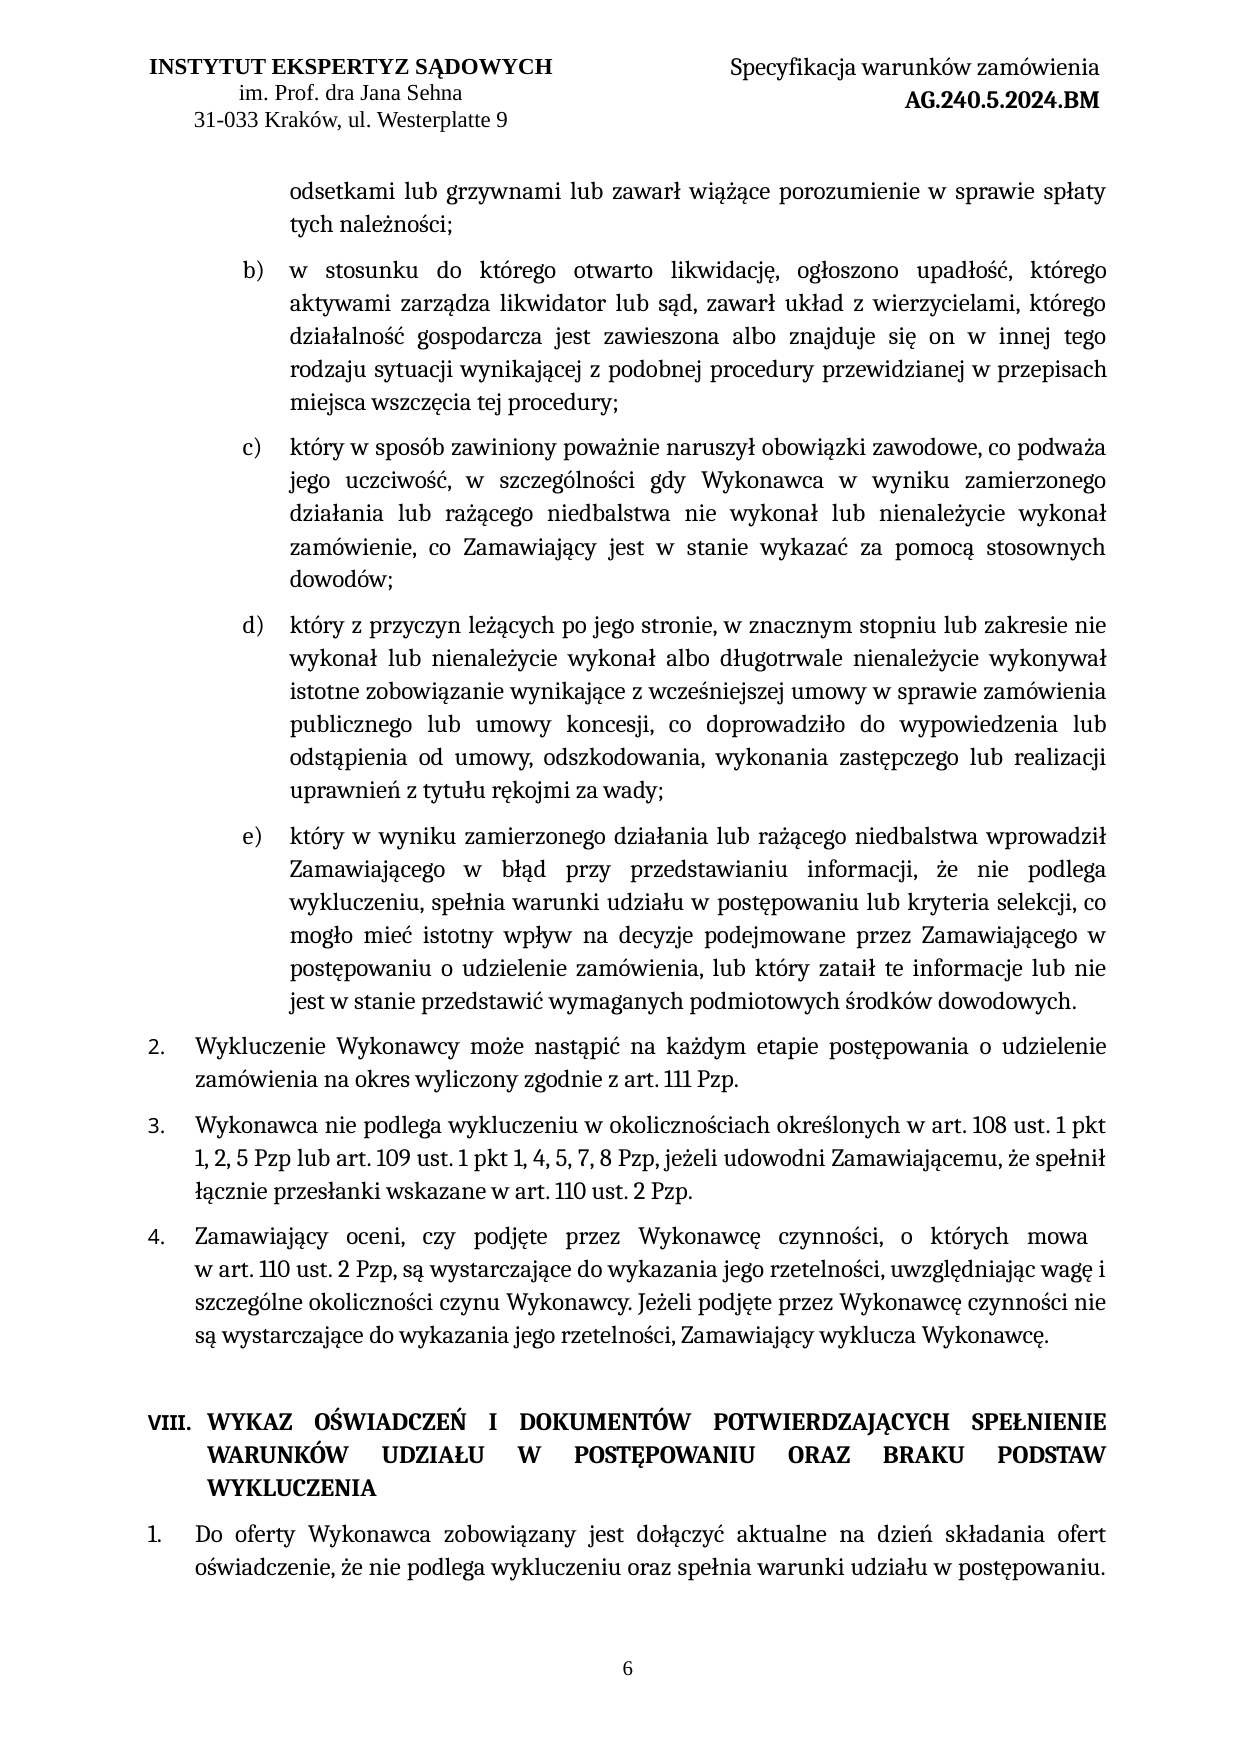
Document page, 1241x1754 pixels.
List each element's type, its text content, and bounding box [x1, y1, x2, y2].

list Wykluczenie Wykonawcy może nastąpić na każdym etapie postępowania o udzielenie zamówienia na okres wyliczony zgodnie z art. 111 Pzp. [148, 1032, 1107, 1094]
list który w sposób zawiniony poważnie naruszył obowiązki zawodowe, co podważa jego uczciwość, w szczególności gdy Wykonawca w wyniku zamierzonego działania lub rażącego niedbalstwa nie wykonał lub nienależycie wykonał zamówienie, co Zamawiający jest w stanie wykazać za pomocą stosownych dowodów; [242, 433, 1107, 594]
list Wykonawca nie podlega wykluczeniu w okolicznościach określonych w art. 108 ust. 1 pkt 1, 2, 5 Pzp lub art. 109 ust. 1 pkt 1, 4, 5, 7, 8 Pzp, jeżeli udowodni Zamawiającemu, że spełnił łącznie przesłanki wskazane w art. 110 ust. 2 Pzp. [148, 1111, 1107, 1206]
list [242, 177, 1107, 239]
list który z przyczyn leżących po jego stronie, w znacznym stopniu lub zakresie nie wykonał lub nienależycie wykonał albo długotrwale nienależycie wykonywał istotne zobowiązanie wynikające z wcześniejszej umowy w sprawie zamówienia publicznego lub umowy koncesji, co doprowadziło do wypowiedzenia lub odstąpienia od umowy, odszkodowania, wykonania zastępczego lub realizacji uprawnień z tytułu rękojmi za wady; [242, 611, 1107, 805]
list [148, 1520, 1107, 1581]
list WYKAZ OŚWIADCZEŃ I DOKUMENTÓW POTWIERDZAJĄCYCH SPEŁNIENIE WARUNKÓW UDZIAŁU W POSTĘPOWANIU ORAZ BRAKU PODSTAW WYKLUCZENIA [148, 1408, 1107, 1503]
list który w wyniku zamierzonego działania lub rażącego niedbalstwa wprowadził Zamawiającego w błąd przy przedstawianiu informacji, że nie podlega wykluczeniu, spełnia warunki udziału w postępowaniu lub kryteria selekcji, co mogło mieć istotny wpływ na decyzje podejmowane przez Zamawiającego w postępowaniu o udzielenie zamówienia, lub który zataił te informacje lub nie jest w stanie przedstawić wymaganych podmiotowych środków dowodowych. [242, 822, 1107, 1015]
list Zamawiający oceni, czy podjęte przez Wykonawcę czynności, o których mowa w art. 110 ust. 2 Pzp, są wystarczające do wykazania jego rzetelności, uwzględniając wagę i szczególne okoliczności czynu Wykonawcy. Jeżeli podjęte przez Wykonawcę czynności nie są wystarczające do wykazania jego rzetelności, Zamawiający wyklucza Wykonawcę. [148, 1222, 1107, 1350]
list w stosunku do którego otwarto likwidację, ogłoszono upadłość, którego aktywami zarządza likwidator lub sąd, zawarł układ z wierzycielami, którego działalność gospodarcza jest zawieszona albo znajduje się on w innej tego rodzaju sytuacji wynikającej z podobnej procedury przewidzianej w przepisach miejsca wszczęcia tej procedury; [242, 256, 1107, 417]
